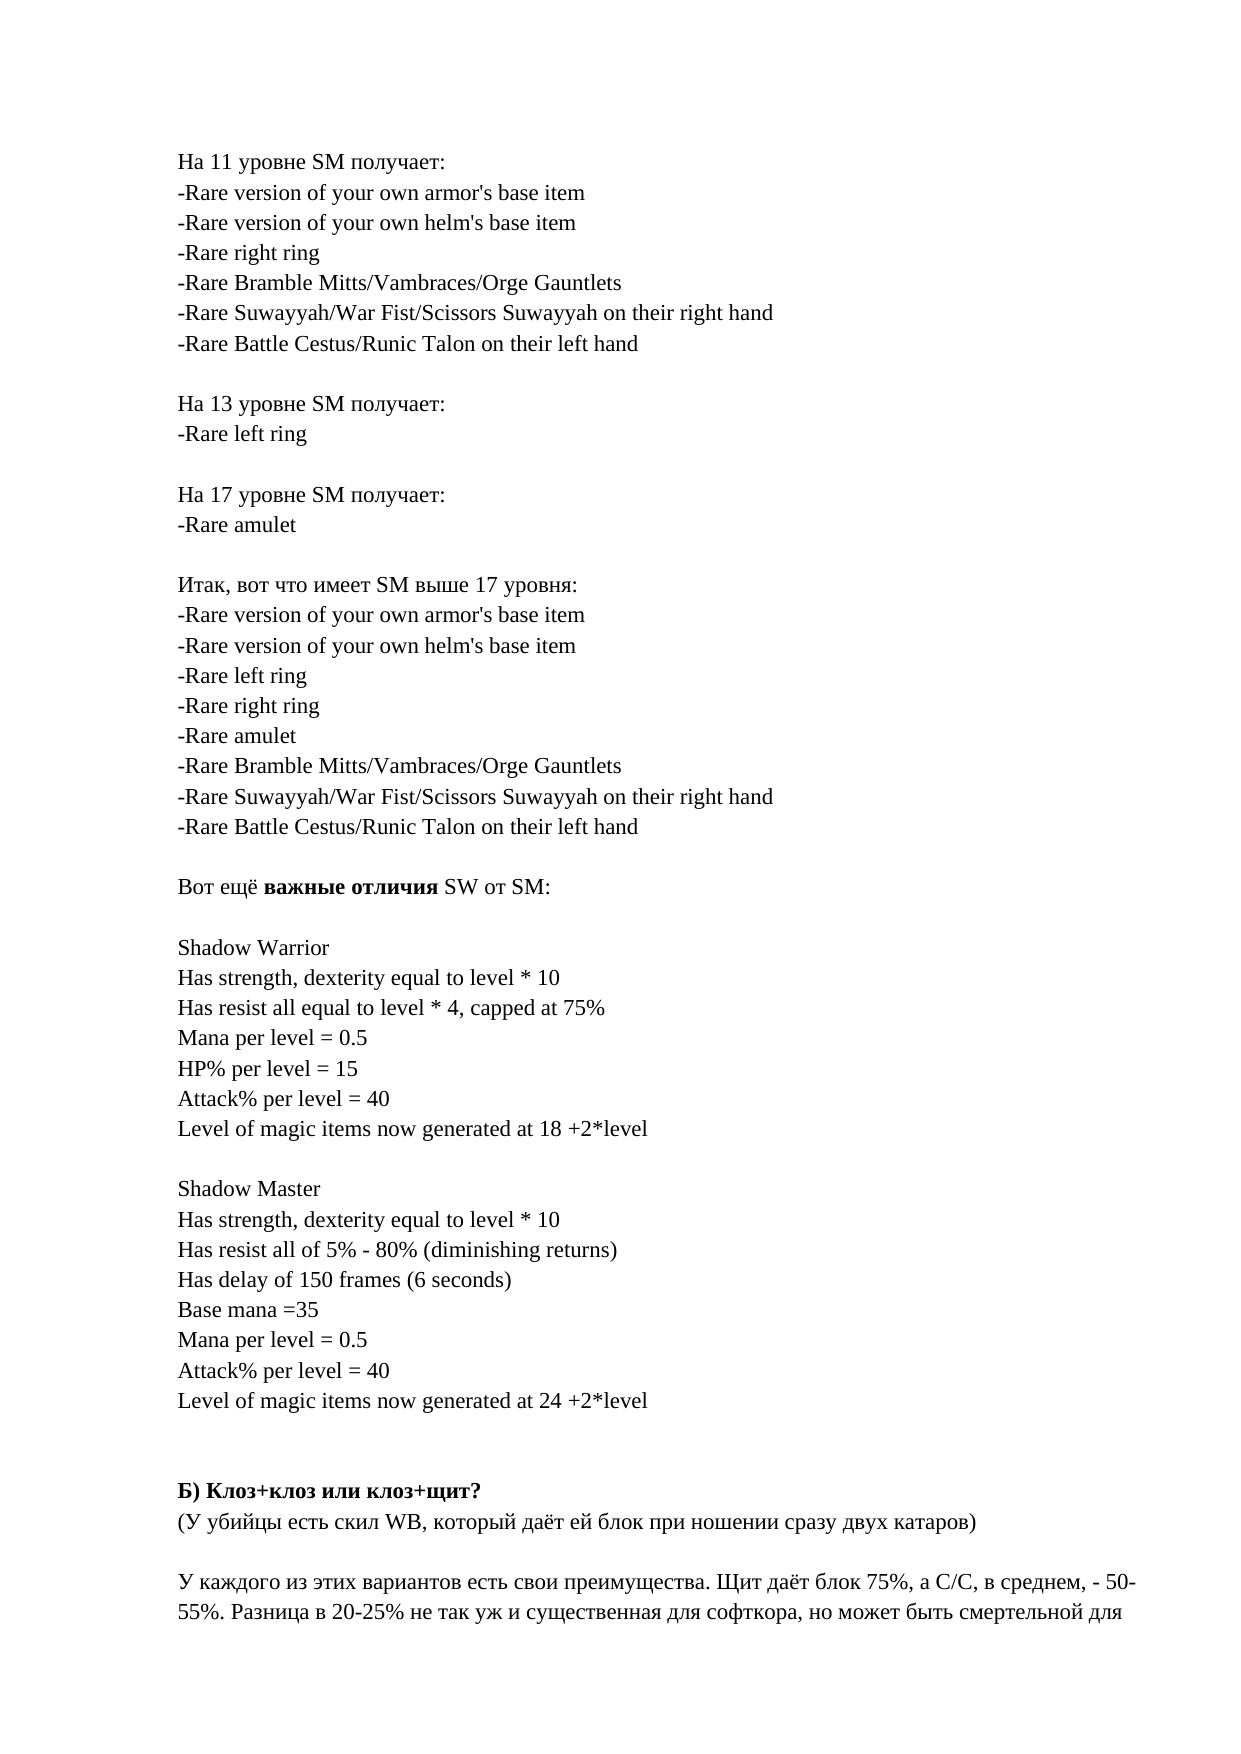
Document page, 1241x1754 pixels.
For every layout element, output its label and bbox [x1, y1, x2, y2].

text [177, 118, 1152, 1625]
